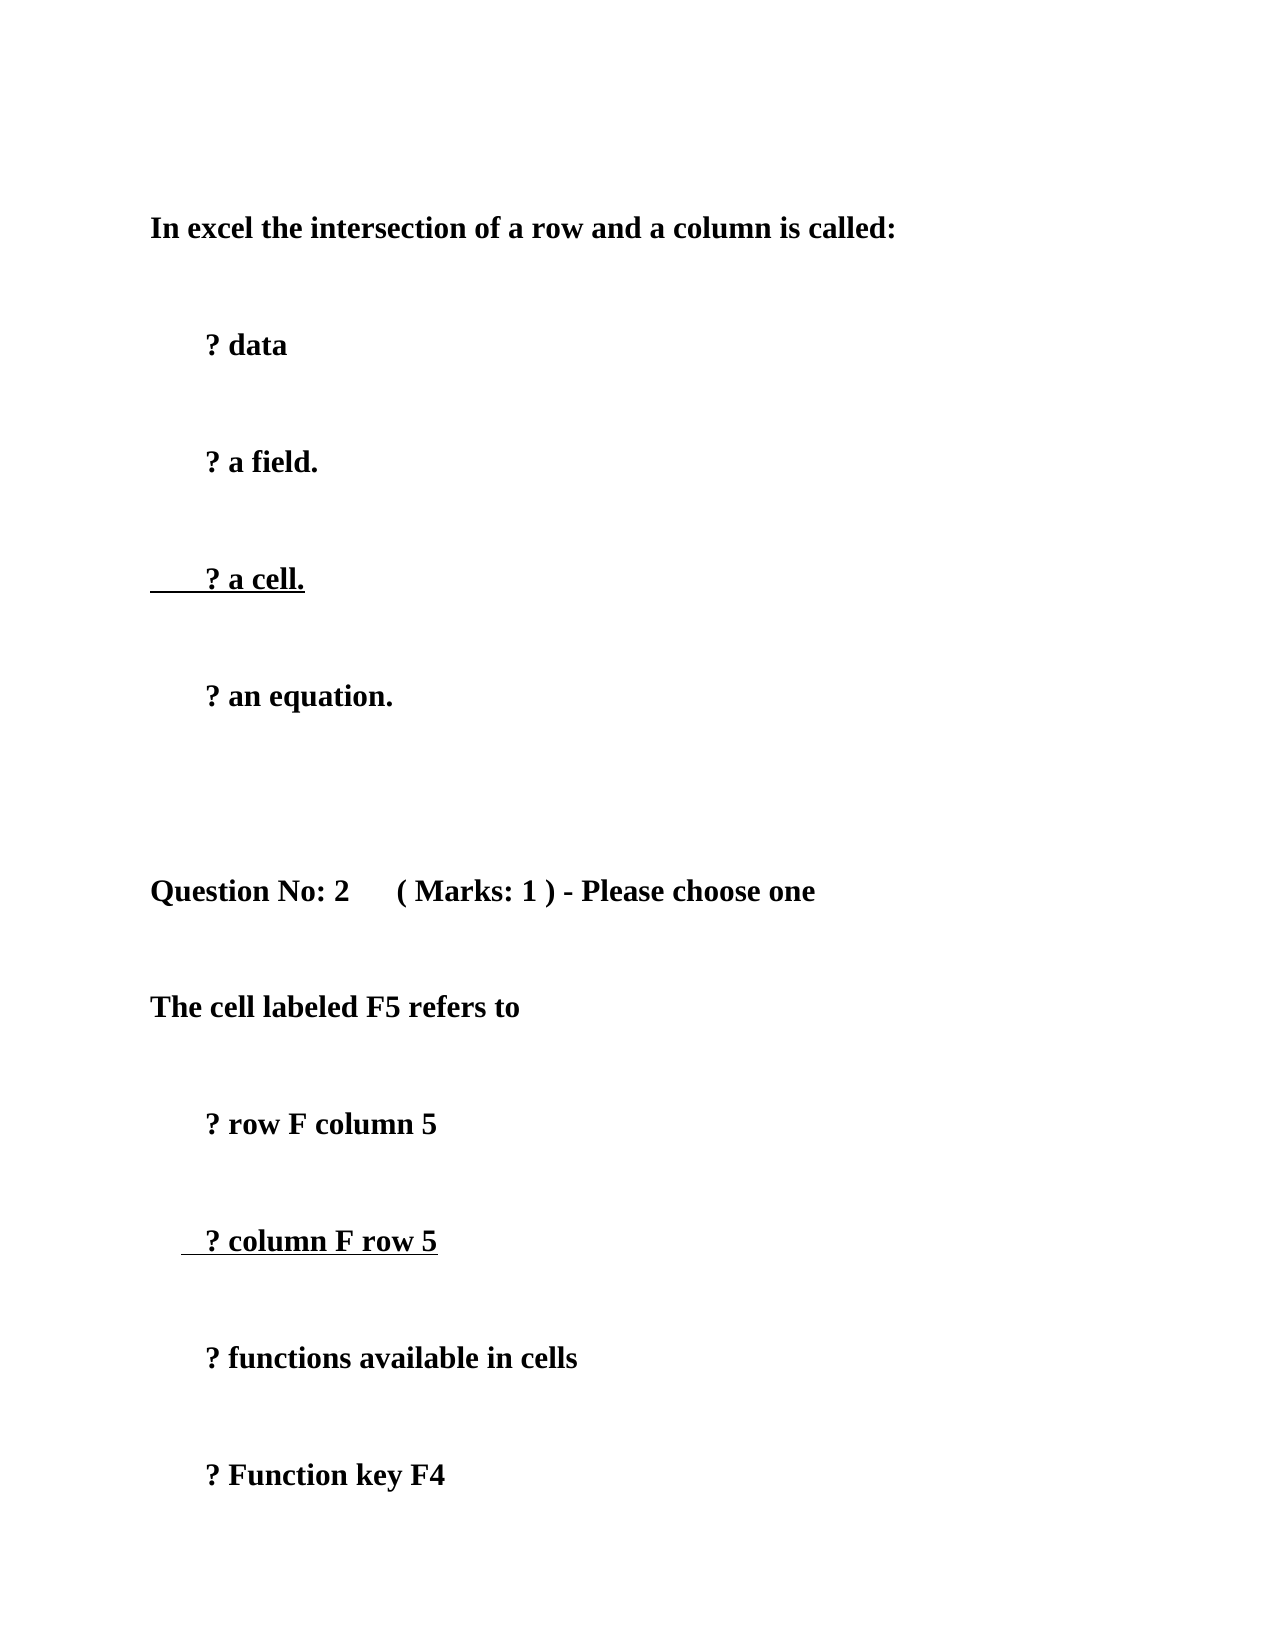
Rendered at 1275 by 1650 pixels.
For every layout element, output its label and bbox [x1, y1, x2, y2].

text [150, 206, 1125, 1492]
